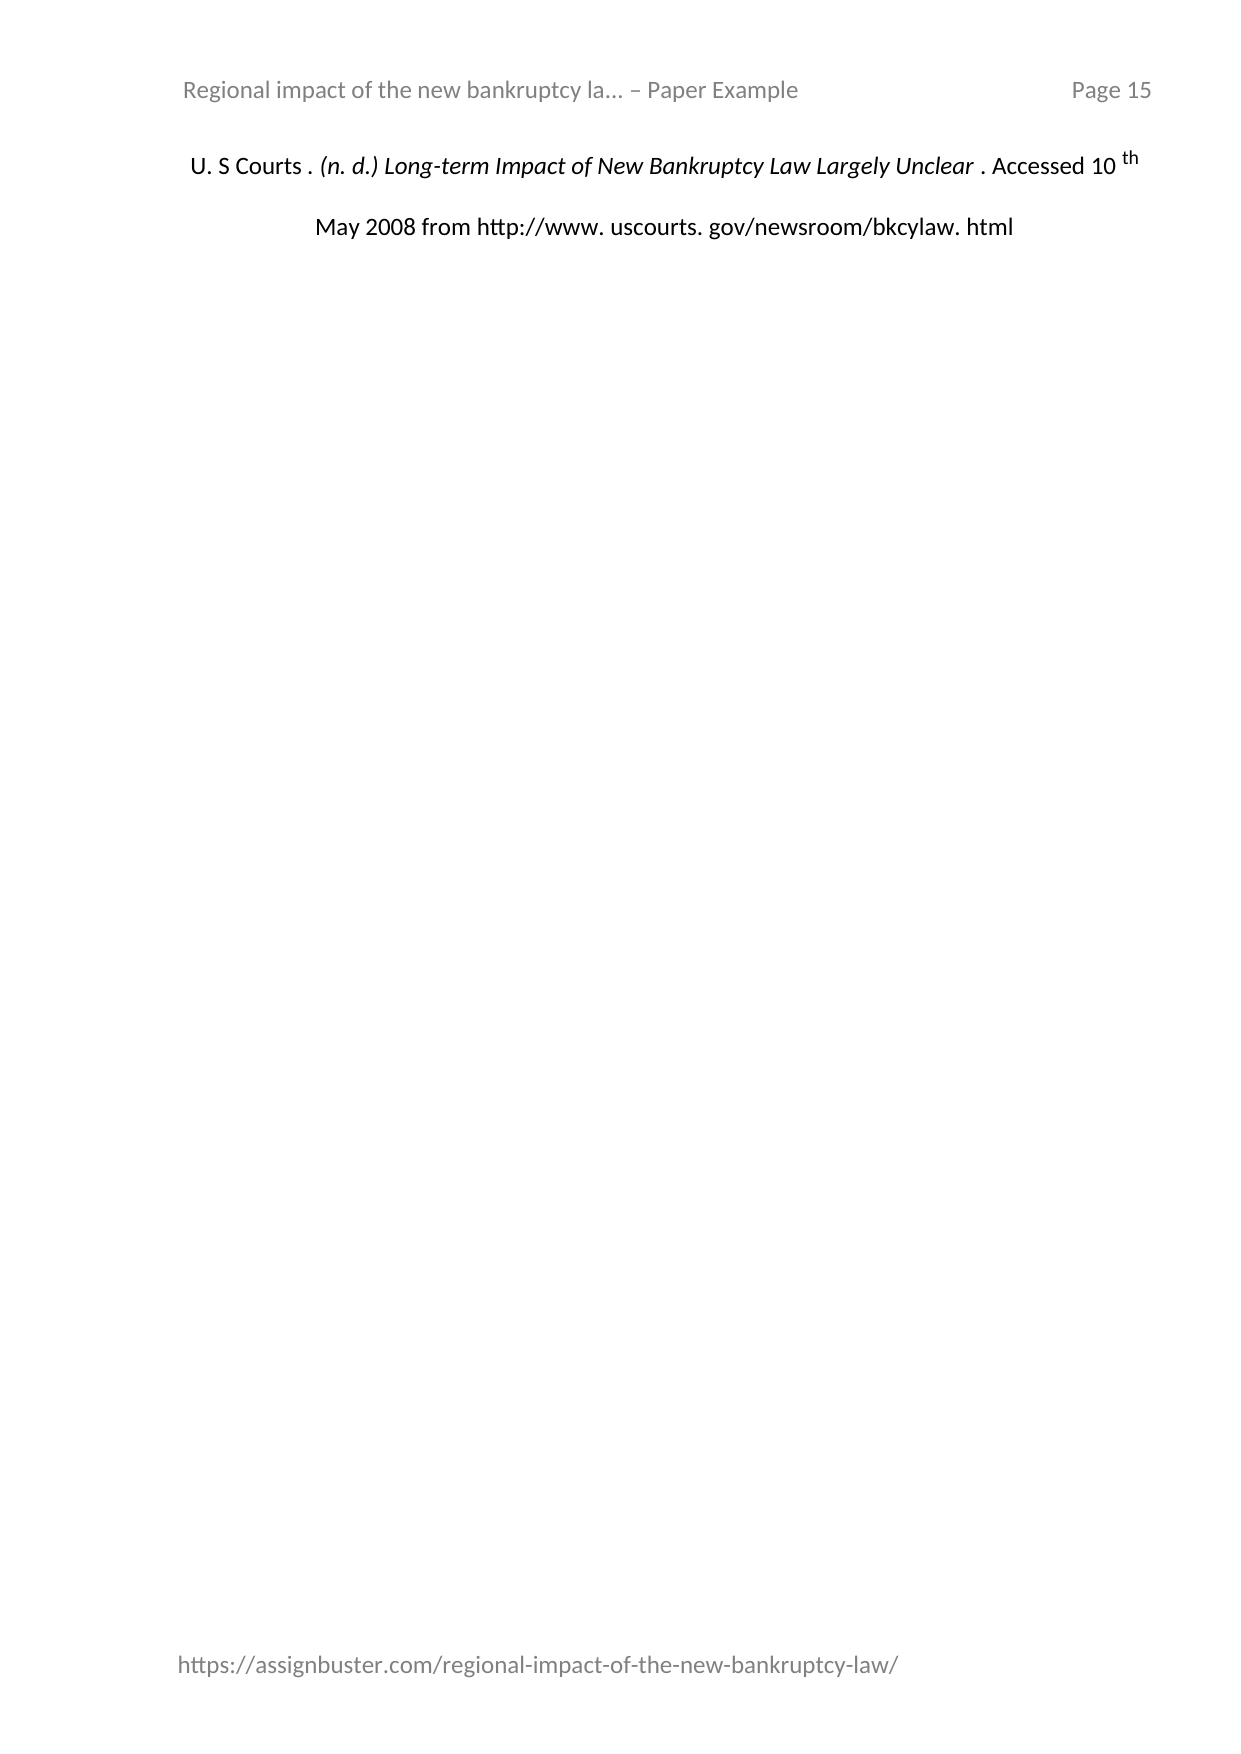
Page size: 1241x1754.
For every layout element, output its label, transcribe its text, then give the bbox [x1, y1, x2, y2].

text U. S Courts . (n. d.) Long-term Impact of New Bankruptcy Law Largely Unclear . Accessed 10 th May 2008 from http://www. uscourts. gov/newsroom/bkcylaw. html [177, 145, 1152, 242]
